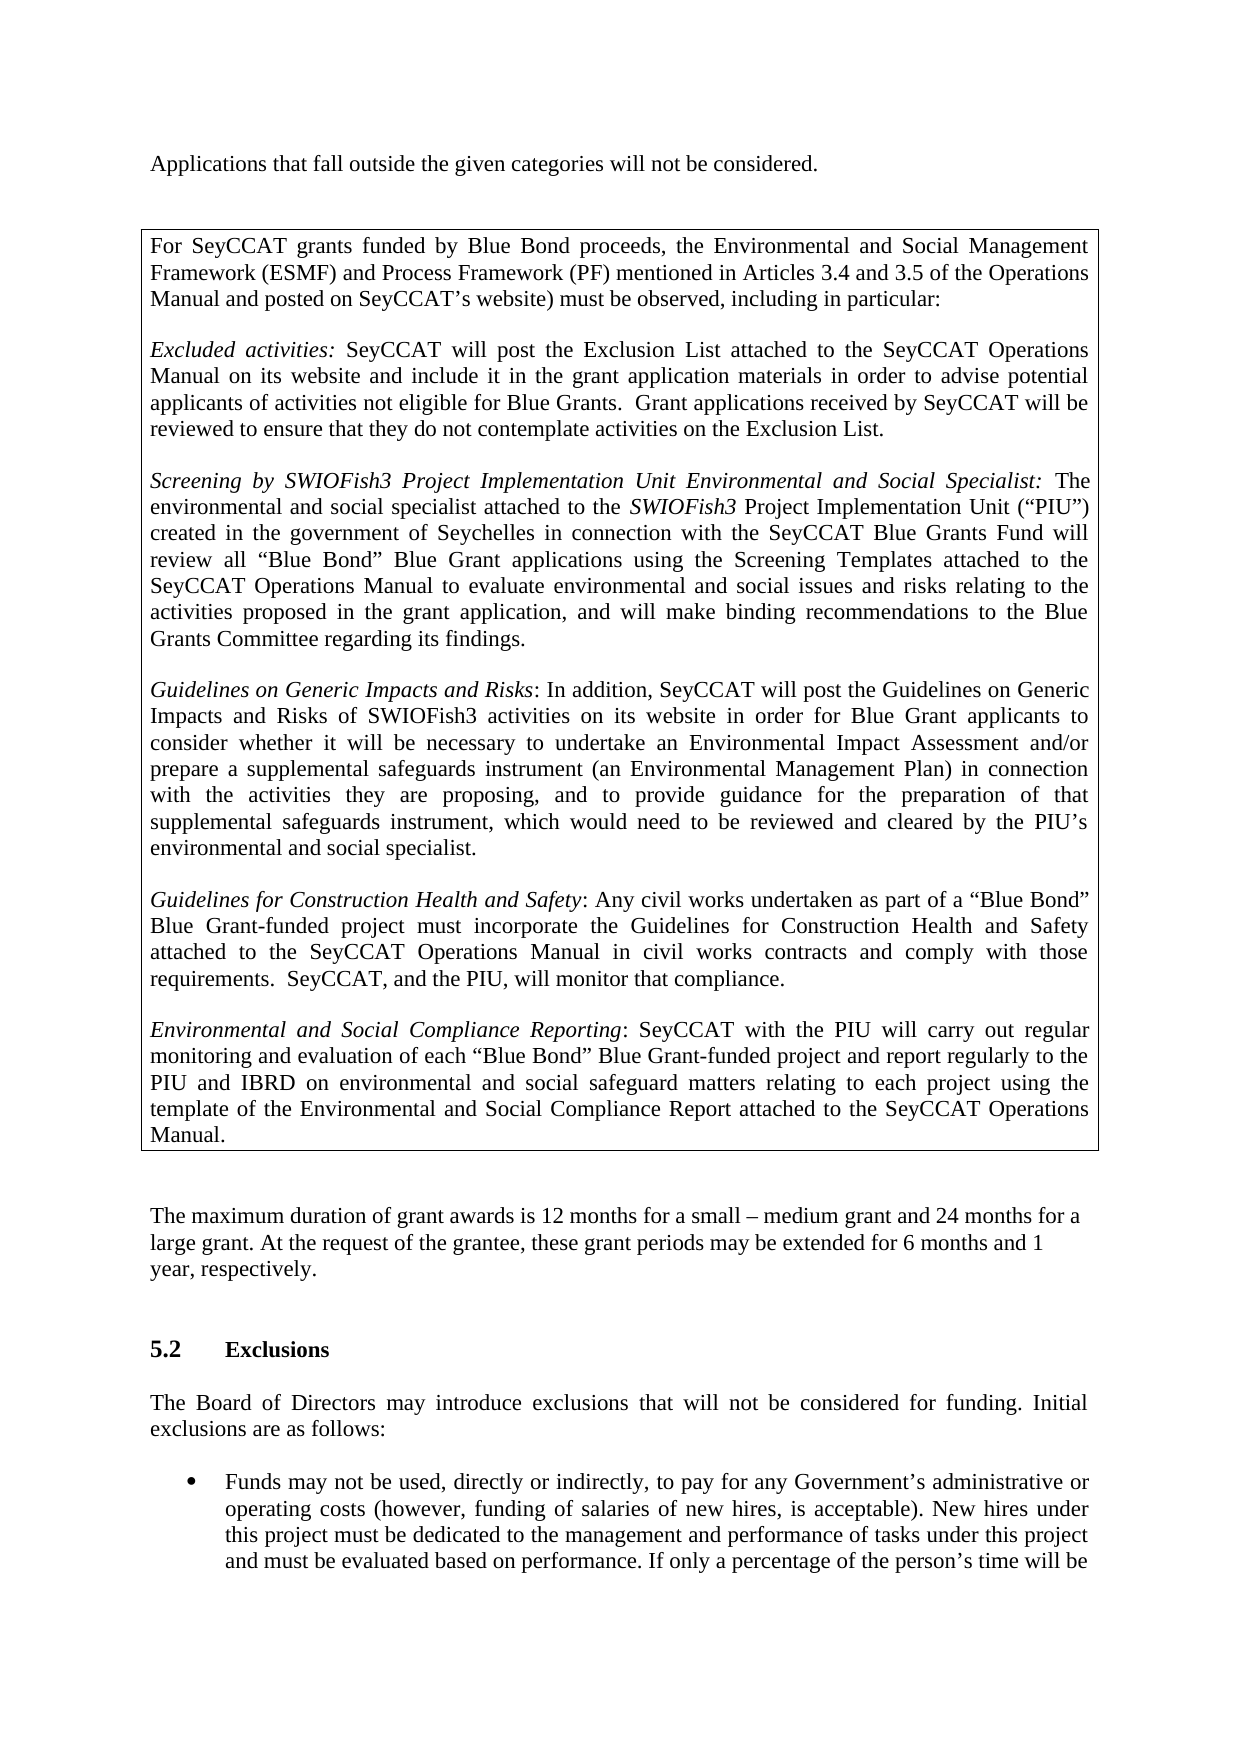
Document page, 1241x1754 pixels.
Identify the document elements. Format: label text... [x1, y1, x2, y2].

text Guidelines for Construction Health and Safety: Any civil works undertaken as part of a “Blue Bond” Blue Grant-funded project must incorporate the Guidelines for Construction Health and Safety attached to the SeyCCAT Operations Manual in civil works contracts and comply with those requirements. SeyCCAT, and the PIU, will monitor that compliance. [142, 882, 1098, 991]
text The maximum duration of grant awards is 12 months for a small – medium grant and 24 months for a large grant. At the request of the grantee, these grant periods may be extended for 6 months and 1 year, respectively. [150, 1202, 1090, 1281]
text The Board of Directors may introduce exclusions that will not be considered for funding. Initial exclusions are as follows: [150, 1389, 1090, 1442]
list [187, 1468, 1090, 1574]
text Environmental and Social Compliance Reporting: SeyCCAT with the PIU will carry out regular monitoring and evaluation of each “Blue Bond” Blue Grant-funded project and report regularly to the PIU and IBRD on environmental and social safeguard matters relating to each project using the template of the Environmental and Social Compliance Report attached to the SeyCCAT Operations Manual. [142, 1013, 1098, 1150]
text Excluded activities: SeyCCAT will post the Exclusion List attached to the SeyCCAT Operations Manual on its website and include it in the grant application materials in order to advise potential applicants of activities not eligible for Blue Grants. Grant applications received by SeyCCAT will be reviewed to ensure that they do not contemplate activities on the Exclusion List. [142, 333, 1098, 442]
text Screening by SWIOFish3 Project Implementation Unit Environmental and Social Specialist: The environmental and social specialist attached to the SWIOFish3 Project Implementation Unit (“PIU”) created in the government of Seychelles in connection with the SeyCCAT Blue Grants Fund will review all “Blue Bond” Blue Grant applications using the Screening Templates attached to the SeyCCAT Operations Manual to evaluate environmental and social issues and risks relating to the activities proposed in the grant application, and will make binding recommendations to the Blue Grants Committee regarding its findings. [142, 463, 1098, 651]
text For SeyCCAT grants funded by Blue Bond proceeds, the Environmental and Social Management Framework (ESMF) and Process Framework (PF) mentioned in Articles 3.4 and 3.5 of the Operations Manual and posted on SeyCCAT’s website) must be observed, including in particular: [142, 230, 1098, 311]
text Guidelines on Generic Impacts and Risks: In addition, SeyCCAT will post the Guidelines on Generic Impacts and Risks of SWIOFish3 activities on its website in order for Blue Grant applicants to consider whether it will be necessary to undertake an Environmental Impact Assessment and/or prepare a supplemental safeguards instrument (an Environmental Management Plan) in connection with the activities they are proposing, and to provide guidance for the preparation of that supplemental safeguards instrument, which would need to be reviewed and cleared by the PIU’s environmental and social specialist. [142, 673, 1098, 861]
text Applications that fall outside the given categories will not be considered. [150, 150, 1090, 176]
text Exclusions [150, 1334, 1090, 1363]
